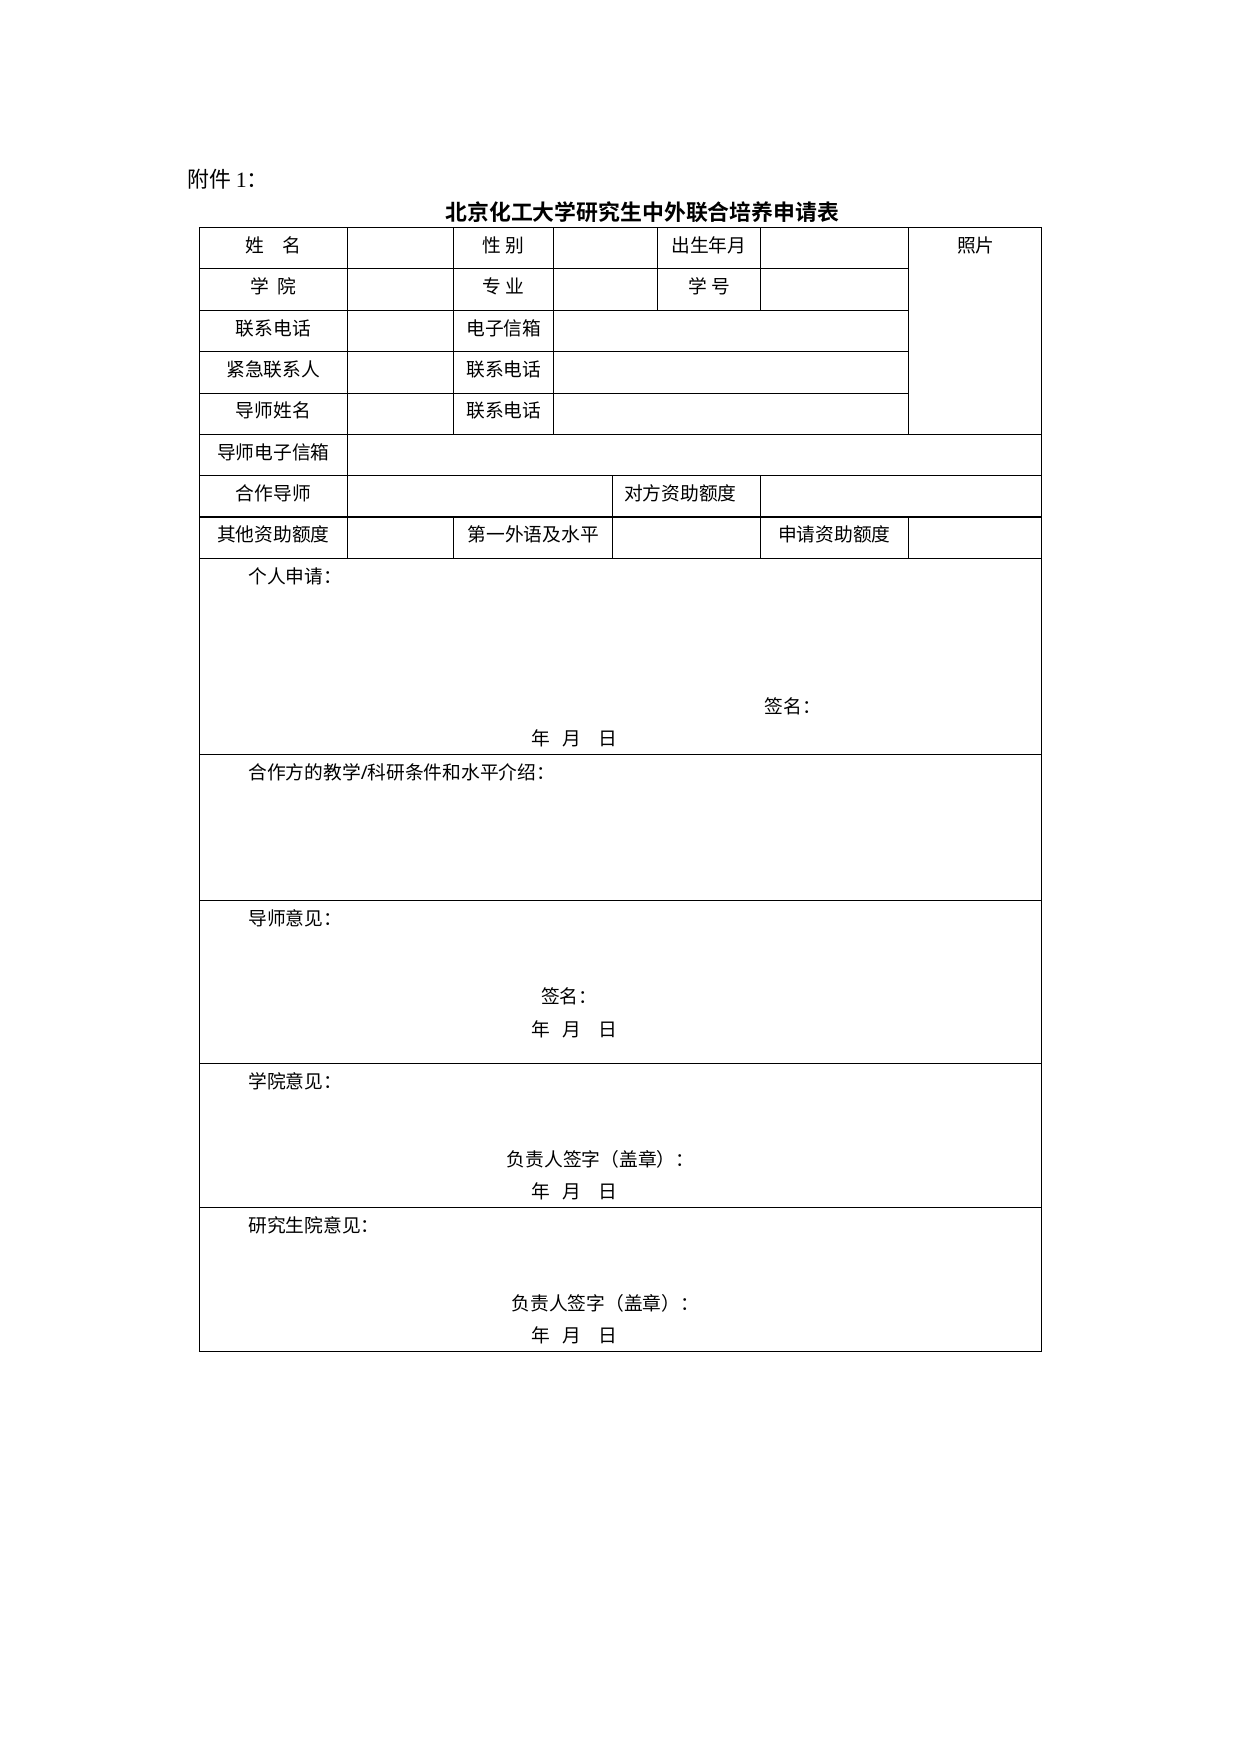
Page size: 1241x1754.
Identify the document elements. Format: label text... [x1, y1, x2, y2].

table_cell 导师电子信箱 [200, 435, 347, 475]
table_cell [554, 352, 908, 392]
table_cell [348, 435, 1041, 475]
table_cell 专 业 [454, 269, 553, 310]
table_cell 联系电话 [200, 311, 347, 351]
text 北京化工大学研究生中外联合培养申请表 [187, 194, 1053, 227]
table_cell [554, 311, 908, 351]
table_cell 联系电话 [454, 394, 553, 434]
table_cell [348, 476, 612, 516]
table_header 出生年月 [658, 228, 760, 268]
table_header [761, 228, 908, 268]
table_cell [909, 518, 1041, 558]
table_cell [348, 394, 453, 434]
table_cell [554, 394, 908, 434]
table_cell [613, 518, 760, 558]
text 附件1： [187, 162, 1053, 194]
table_cell 研究生院意见： 负责人签字（盖章）： 年 月 日 [200, 1208, 1041, 1351]
table_cell 个人申请： 签名： 年 月 日 [200, 559, 1041, 754]
table_cell 学 号 [658, 269, 760, 310]
table_header [348, 228, 453, 268]
table_cell 合作方的教学/科研条件和水平介绍： [200, 755, 1041, 900]
table_cell [348, 518, 453, 558]
table_cell [761, 476, 1041, 516]
table_cell 学 院 [200, 269, 347, 310]
table_cell 电子信箱 [454, 311, 553, 351]
table_cell 对方资助额度 [613, 476, 760, 516]
table_cell 其他资助额度 [200, 518, 347, 558]
table_cell [348, 311, 453, 351]
table_cell 联系电话 [454, 352, 553, 392]
table_header [554, 228, 657, 268]
table_header 性 别 [454, 228, 553, 268]
table_header 姓 名 [200, 228, 347, 268]
table_cell 导师姓名 [200, 394, 347, 434]
table_cell [554, 269, 657, 310]
table_cell 紧急联系人 [200, 352, 347, 392]
table_cell 导师意见： 签名： 年 月 日 [200, 901, 1041, 1063]
table_cell 学院意见： 负责人签字（盖章）： 年 月 日 [200, 1064, 1041, 1207]
table_cell 第一外语及水平 [454, 518, 612, 558]
table_header 照片 [909, 228, 1041, 434]
table_cell [761, 269, 908, 310]
table_cell [348, 352, 453, 392]
table_cell 申请资助额度 [761, 518, 908, 558]
table_cell 合作导师 [200, 476, 347, 516]
table_cell [348, 269, 453, 310]
